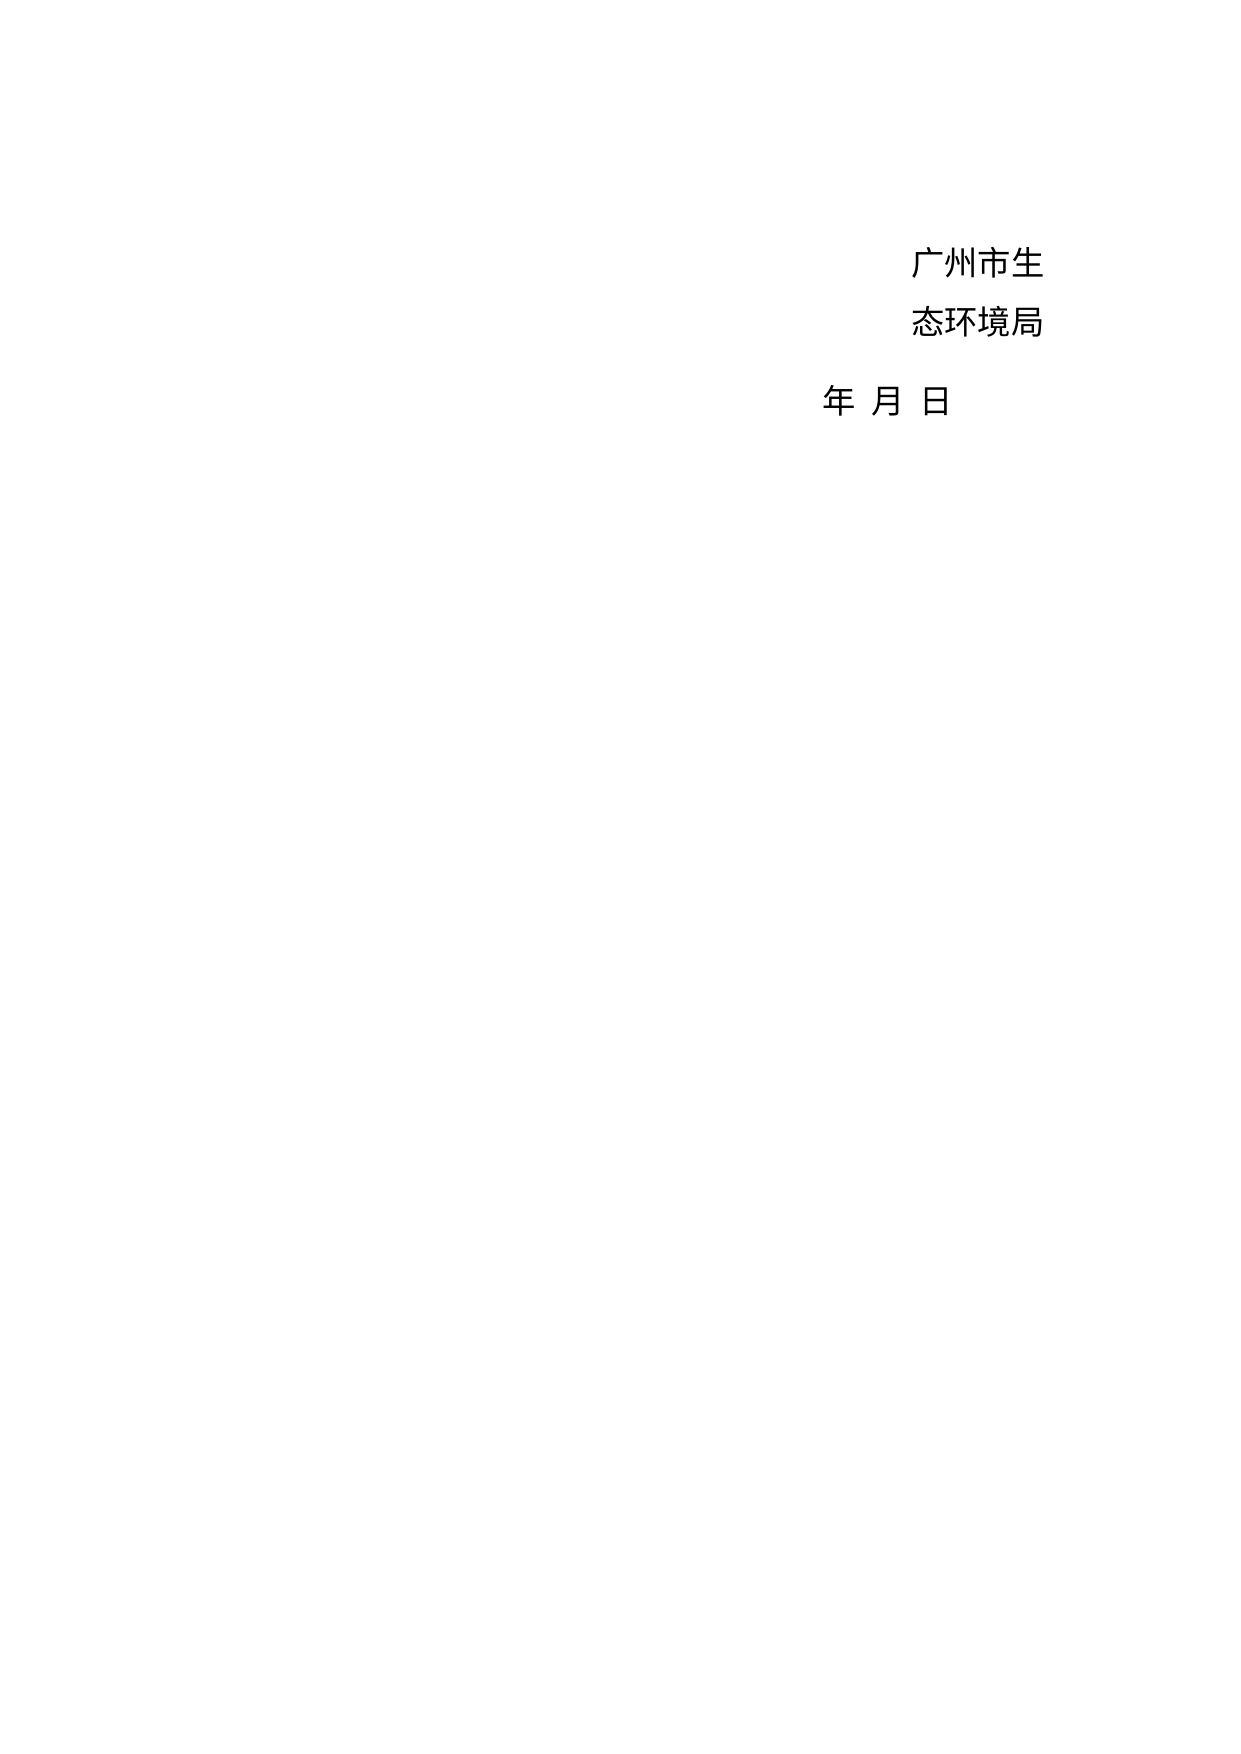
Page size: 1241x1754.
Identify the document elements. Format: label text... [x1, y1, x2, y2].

text 广州市生态环境局 [187, 229, 1044, 346]
text 年 月 日 [187, 367, 952, 425]
